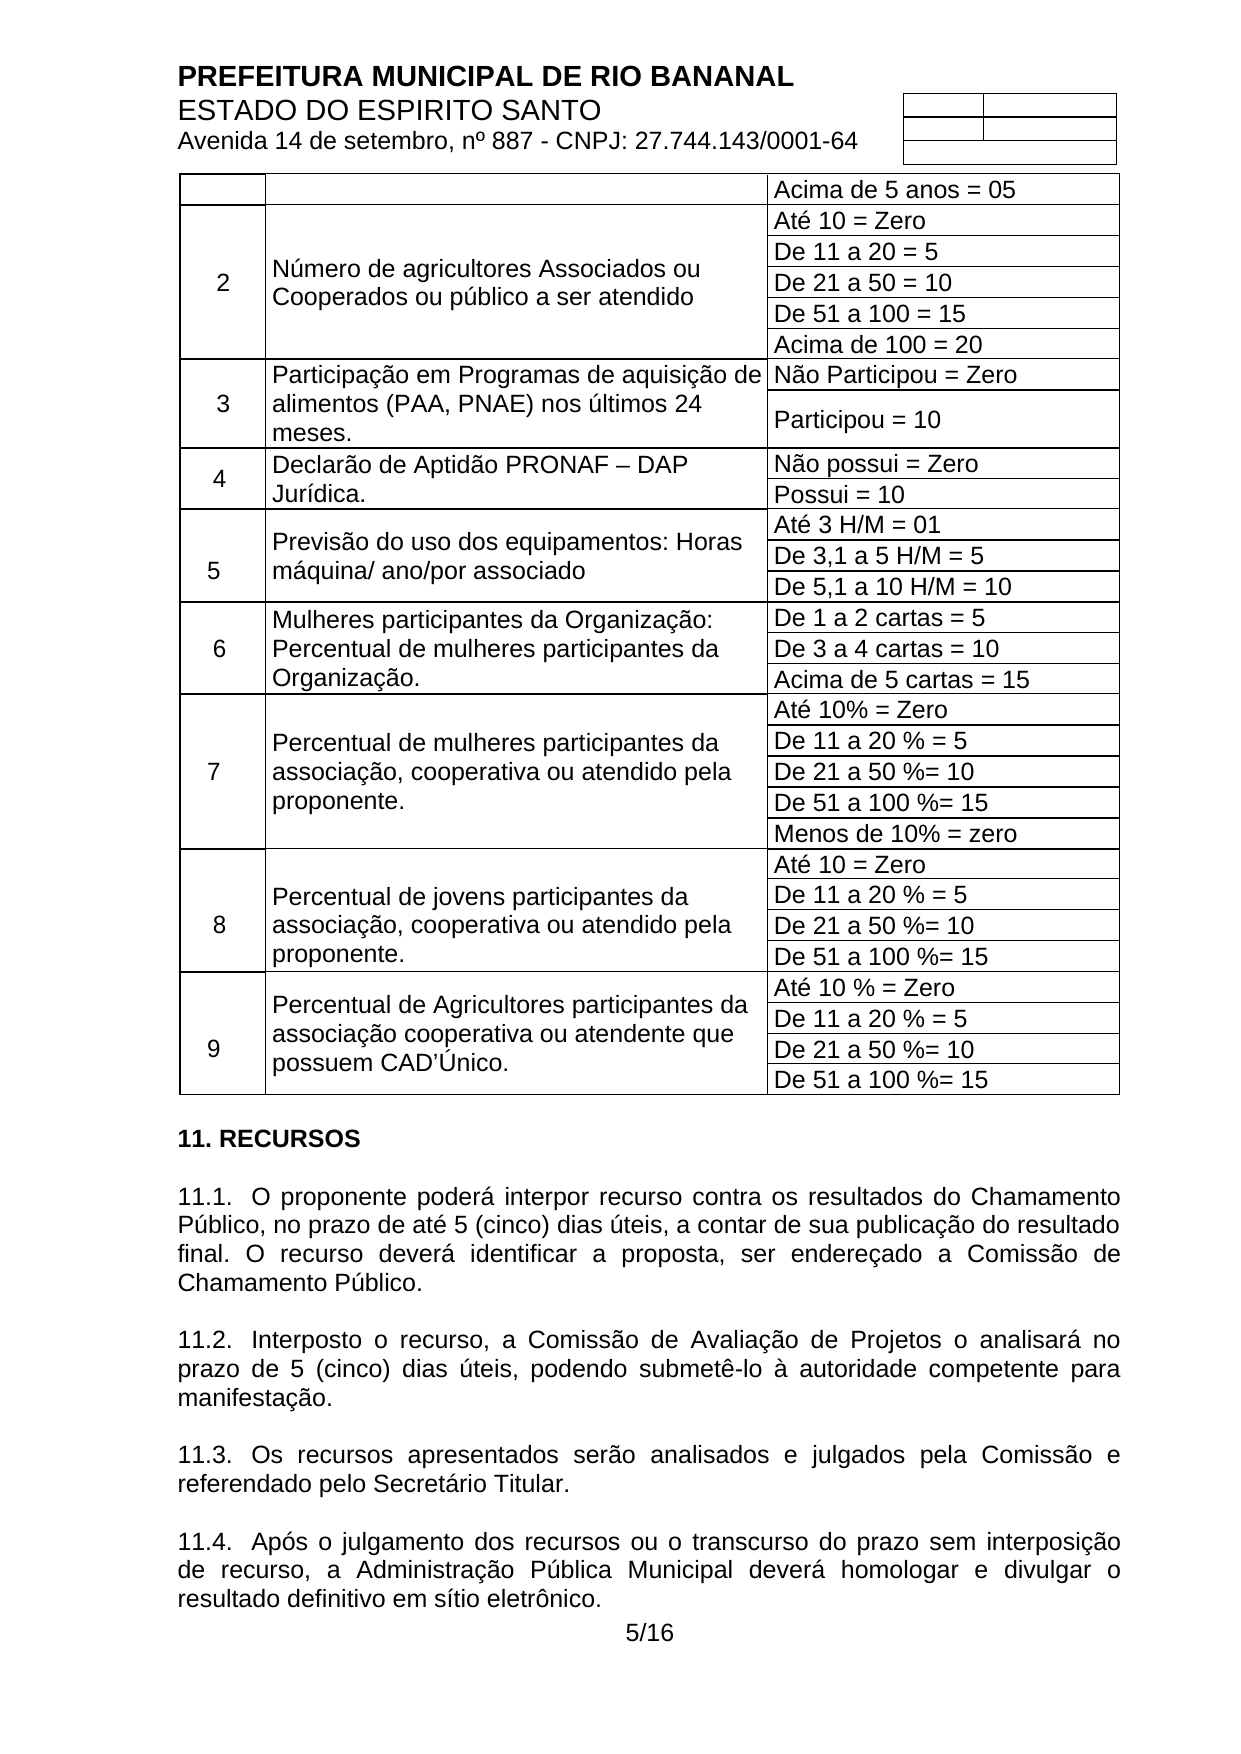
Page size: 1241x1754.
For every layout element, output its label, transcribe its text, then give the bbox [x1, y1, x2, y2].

table_cell Até 10% = Zero [768, 694, 1119, 724]
table_cell 7 [181, 695, 265, 847]
table_cell Acima de 5 cartas = 15 [768, 664, 1119, 693]
table_cell Previsão do uso dos equipamentos: Horas máquina/ ano/por associado [266, 510, 767, 601]
table_cell Não possui = Zero [768, 449, 1119, 477]
table_cell De 11 a 20 % = 5 [768, 1003, 1119, 1032]
table_cell Mulheres participantes da Organização: Percentual de mulheres participantes da Organização. [266, 603, 767, 693]
table_cell De 5,1 a 10 H/M = 10 [768, 572, 1119, 601]
table_cell De 21 a 50 %= 10 [768, 757, 1119, 786]
text 11.4. Após o julgamento dos recursos ou o transcurso do prazo sem interposição de recurso, a Administração Pública Municipal deverá homologar e divulgar o resultado definitivo em sítio eletrônico. [177, 1526, 1122, 1613]
table_cell 3 [181, 360, 265, 447]
table_cell De 21 a 50 %= 10 [768, 1034, 1119, 1063]
table_cell De 51 a 100 %= 15 [768, 1064, 1119, 1094]
table_cell Declarão de Aptidão PRONAF – DAP Jurídica. [266, 449, 767, 508]
table_cell 9 [181, 973, 265, 1094]
table_cell Participou = 10 [768, 391, 1119, 447]
table_cell 4 [181, 449, 265, 508]
table_cell Participação em Programas de aquisição de alimentos (PAA, PNAE) nos últimos 24 meses. [266, 360, 767, 447]
table_cell Até 10 = Zero [768, 205, 1119, 235]
table_cell De 51 a 100 %= 15 [768, 788, 1119, 817]
table_cell De 11 a 20 % = 5 [768, 879, 1119, 909]
text 11.3. Os recursos apresentados serão analisados e julgados pela Comissão e referendado pelo Secretário Titular. [177, 1440, 1122, 1498]
table_cell De 1 a 2 cartas = 5 [768, 603, 1119, 632]
table_cell De 51 a 100 = 15 [768, 298, 1119, 327]
table_cell De 3,1 a 5 H/M = 5 [768, 541, 1119, 570]
table_cell De 3 a 4 cartas = 10 [768, 633, 1119, 662]
table_cell Percentual de jovens participantes da associação, cooperativa ou atendido pela proponente. [266, 849, 767, 971]
table_cell 8 [181, 850, 265, 971]
table_cell Não Participou = Zero [768, 359, 1119, 389]
table_cell De 51 a 100 %= 15 [768, 941, 1119, 971]
table_cell De 21 a 50 = 10 [768, 267, 1119, 297]
table_cell 5 [181, 510, 265, 601]
table_cell Acima de 100 = 20 [768, 329, 1119, 358]
table_cell Percentual de Agricultores participantes da associação cooperativa ou atendente que possuem CAD’Único. [266, 972, 767, 1094]
table_cell De 21 a 50 %= 10 [768, 910, 1119, 940]
table_cell Número de agricultores Associados ou Cooperados ou público a ser atendido [266, 205, 767, 358]
table_cell Menos de 10% = zero [768, 819, 1119, 847]
table_cell De 11 a 20 = 5 [768, 236, 1119, 266]
text 11.1. O proponente poderá interpor recurso contra os resultados do Chamamento Público, no prazo de até 5 (cinco) dias úteis, a contar de sua publicação do resultado final. O recurso deverá identificar a proposta, ser endereçado a Comissão de Chamamento Público. [177, 1181, 1122, 1296]
text 11. RECURSOS [177, 1124, 1122, 1153]
table_cell De 11 a 20 % = 5 [768, 726, 1119, 755]
table_cell Até 10 % = Zero [768, 972, 1119, 1002]
text 11.2. Interposto o recurso, a Comissão de Avaliação de Projetos o analisará no prazo de 5 (cinco) dias úteis, podendo submetê-lo à autoridade competente para manifestação. [177, 1325, 1122, 1411]
table_cell 2 [181, 206, 265, 358]
table_cell 6 [181, 603, 265, 693]
table_cell Percentual de mulheres participantes da associação, cooperativa ou atendido pela proponente. [266, 695, 767, 847]
table_cell Até 10 = Zero [768, 850, 1119, 878]
table_cell Acima de 5 anos = 05 [768, 174, 1119, 204]
table_cell Até 3 H/M = 01 [768, 509, 1119, 539]
table_cell Possui = 10 [768, 479, 1119, 508]
